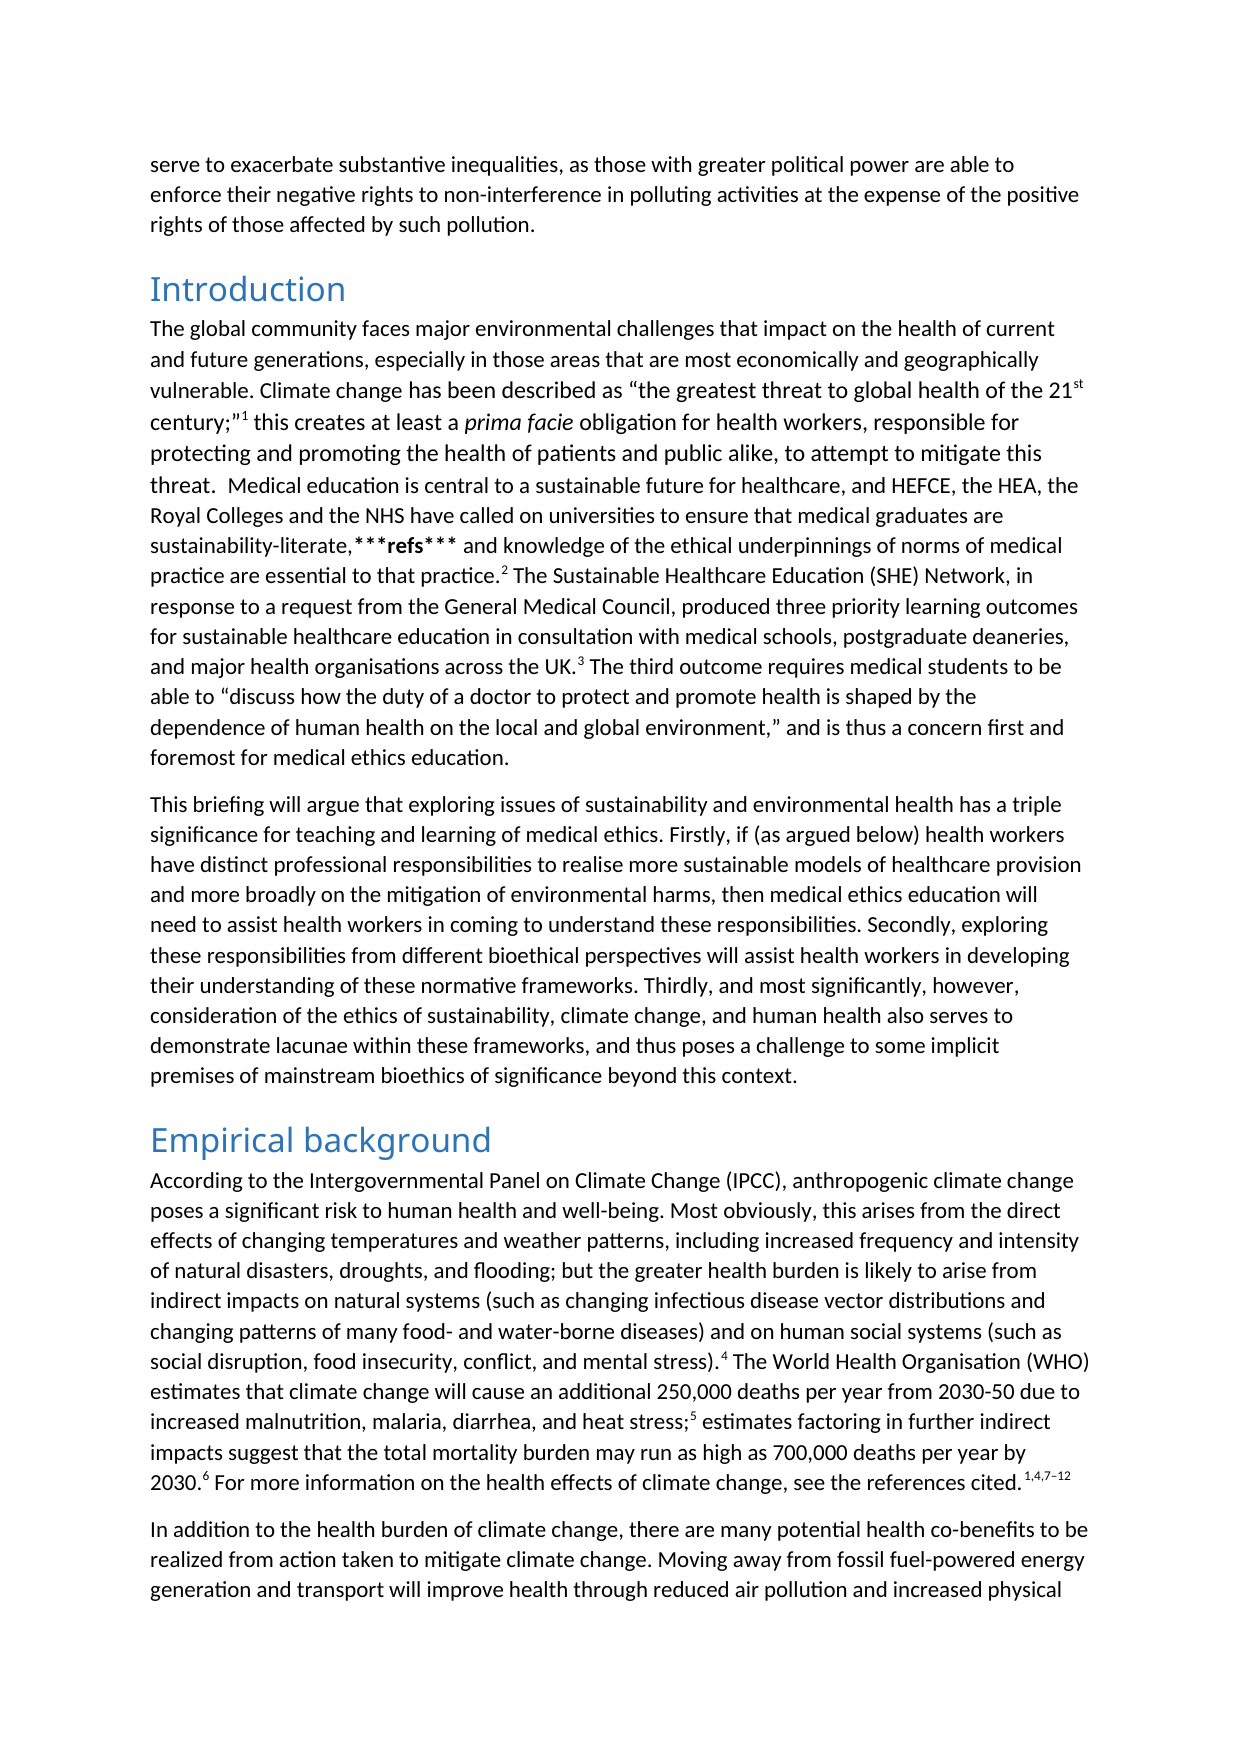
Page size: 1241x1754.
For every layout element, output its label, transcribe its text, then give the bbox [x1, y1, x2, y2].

text The global community faces major environmental challenges that impact on the health of current and future generations, especially in those areas that are most economically and geographically vulnerable. Climate change has been described as “the greatest threat to global health of the 21st century;”1 this creates at least a prima facie obligation for health workers, responsible for protecting and promoting the health of patients and public alike, to attempt to mitigate this threat. Medical education is central to a sustainable future for healthcare, and HEFCE, the HEA, the Royal Colleges and the NHS have called on universities to ensure that medical graduates are sustainability-literate,***refs*** and knowledge of the ethical underpinnings of norms of medical practice are essential to that practice.2 The Sustainable Healthcare Education (SHE) Network, in response to a request from the General Medical Council, produced three priority learning outcomes for sustainable healthcare education in consultation with medical schools, postgraduate deaneries, and major health organisations across the UK.3 The third outcome requires medical students to be able to “discuss how the duty of a doctor to protect and promote health is shaped by the dependence of human health on the local and global environment,” and is thus a concern first and foremost for medical ethics education. [150, 314, 1090, 771]
text According to the Intergovernmental Panel on Climate Change (IPCC), anthropogenic climate change poses a significant risk to human health and well-being. Most obviously, this arises from the direct effects of changing temperatures and weather patterns, including increased frequency and intensity of natural disasters, droughts, and flooding; but the greater health burden is likely to arise from indirect impacts on natural systems (such as changing infectious disease vector distributions and changing patterns of many food- and water-borne diseases) and on human social systems (such as social disruption, food insecurity, conflict, and mental stress).4 The World Health Organisation (WHO) estimates that climate change will cause an additional 250,000 deaths per year from 2030-50 due to increased malnutrition, malaria, diarrhea, and heat stress;5 estimates factoring in further indirect impacts suggest that the total mortality burden may run as high as 700,000 deaths per year by 2030.6 For more information on the health effects of climate change, see the references cited.1,4,7–12 [150, 1166, 1090, 1496]
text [150, 1515, 1090, 1603]
subtitle Empirical background [150, 1117, 1090, 1162]
text This briefing will argue that exploring issues of sustainability and environmental health has a triple significance for teaching and learning of medical ethics. Firstly, if (as argued below) health workers have distinct professional responsibilities to realise more sustainable models of healthcare provision and more broadly on the mitigation of environmental harms, then medical ethics education will need to assist health workers in coming to understand these responsibilities. Secondly, exploring these responsibilities from different bioethical perspectives will assist health workers in developing their understanding of these normative frameworks. Thirdly, and most significantly, however, consideration of the ethics of sustainability, climate change, and human health also serves to demonstrate lacunae within these frameworks, and thus poses a challenge to some implicit premises of mainstream bioethics of significance beyond this context. [150, 790, 1090, 1090]
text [150, 150, 1090, 238]
subtitle Introduction [150, 266, 1090, 311]
